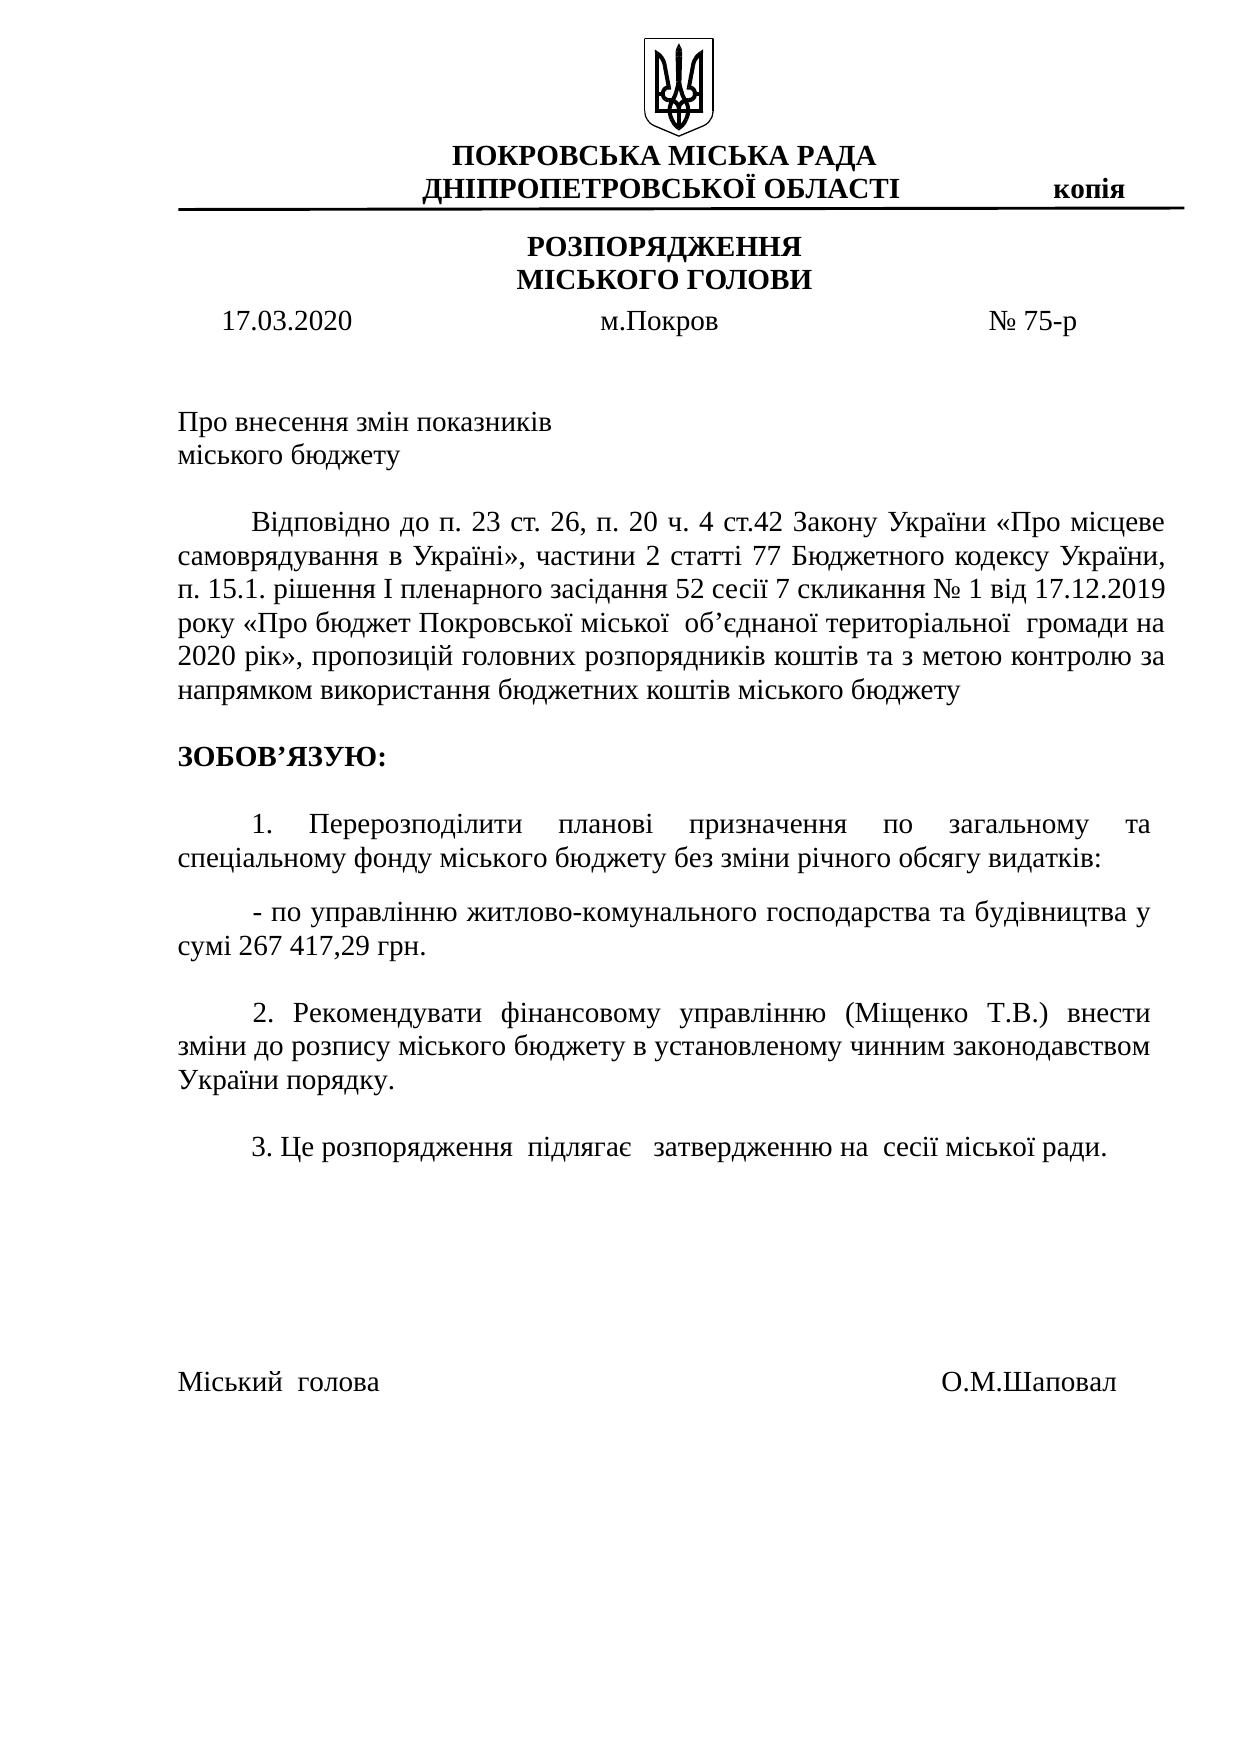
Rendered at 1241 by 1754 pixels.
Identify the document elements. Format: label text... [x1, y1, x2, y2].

text - по управлінню житлово-комунального господарства та будівництва у сумі 267 417,29 грн. [177, 894, 1152, 961]
text Міський голова О.М.Шаповал [177, 1364, 1152, 1397]
text ПОКРОВСЬКА МІСЬКА РАДА [177, 118, 1152, 171]
text ДНІПРОПЕТРОВСЬКОЇ ОБЛАСТІ копія [177, 171, 1152, 205]
text 3. Це розпорядження підлягає затвердженню на сесії міської ради. [177, 1129, 1152, 1162]
text 2. Рекомендувати фінансовому управлінню (Міщенко Т.В.) внести зміни до розпису міського бюджету в установленому чинним законодавством України порядку. [177, 995, 1152, 1095]
text Про внесення змін показників [177, 404, 1152, 437]
text МІСЬКОГО ГОЛОВИ [177, 262, 1152, 296]
text ЗОБОВ’ЯЗУЮ: [177, 739, 1152, 773]
text 17.03.2020 м.Покров № 75-р [177, 303, 1152, 337]
text 1. Перерозподілити планові призначення по загальному та спеціальному фонду міського бюджету без зміни річного обсягу видатків: [177, 806, 1152, 873]
text міського бюджету [177, 437, 1152, 471]
text Відповідно до п. 23 ст. 26, п. 20 ч. 4 ст.42 Закону України «Про місцеве самоврядування в Україні», частини 2 статті 77 Бюджетного кодексу України, п. 15.1. рішення І пленарного засідання 52 сесії 7 скликання № 1 від 17.12.2019 року «Про бюджет Покровської міської об’єднаної територіальної громади на 2020 рік», пропозицій головних розпорядників коштів та з метою контролю за напрямком використання бюджетних коштів міського бюджету [177, 504, 1166, 706]
text РОЗПОРЯДЖЕННЯ [177, 229, 1152, 262]
